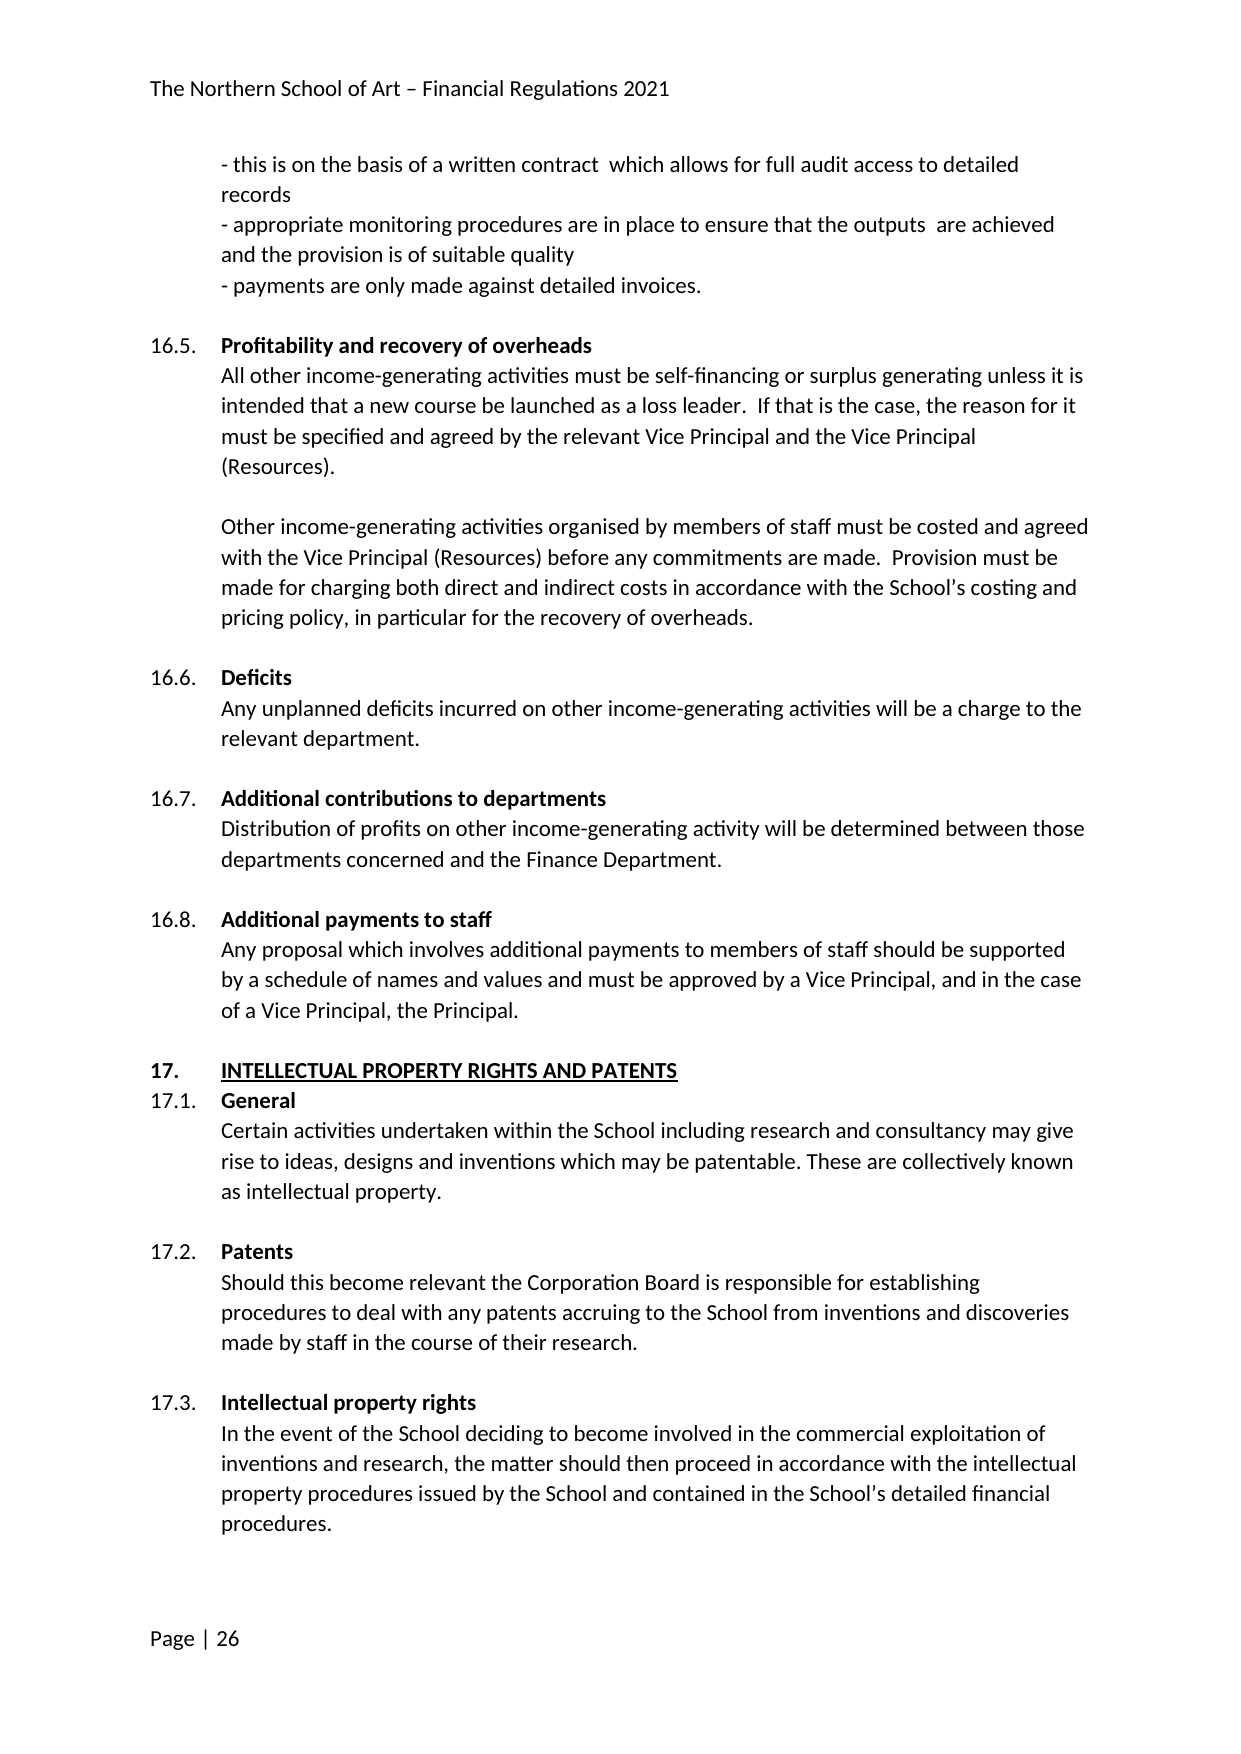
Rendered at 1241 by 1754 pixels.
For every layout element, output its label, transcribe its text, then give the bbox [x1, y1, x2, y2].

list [150, 150, 1090, 329]
list General Certain activities undertaken within the School including research and consultancy may give rise to ideas, designs and inventions which may be patentable. These are collectively known as intellectual property. [150, 1086, 1090, 1235]
list Profitability and recovery of overheads All other income-generating activities must be self-financing or surplus generating unless it is intended that a new course be launched as a loss leader. If that is the case, the reason for it must be specified and agreed by the relevant Vice Principal and the Vice Principal (Resources). Other income-generating activities organised by members of staff must be costed and agreed with the Vice Principal (Resources) before any commitments are made. Provision must be made for charging both direct and indirect costs in accordance with the School’s costing and pricing policy, in particular for the recovery of overheads. [150, 331, 1090, 661]
list Additional payments to staff Any proposal which involves additional payments to members of staff should be supported by a schedule of names and values and must be approved by a Vice Principal, and in the case of a Vice Principal, the Principal. [150, 905, 1090, 1054]
list INTELLECTUAL PROPERTY RIGHTS AND PATENTS [150, 1056, 1090, 1084]
list Deficits Any unplanned deficits incurred on other income-generating activities will be a charge to the relevant department. [150, 663, 1090, 782]
list Intellectual property rights In the event of the School deciding to become involved in the commercial exploitation of inventions and research, the matter should then proceed in accordance with the intellectual property procedures issued by the School and contained in the School’s detailed financial procedures. [150, 1388, 1090, 1598]
list Patents Should this become relevant the Corporation Board is responsible for establishing procedures to deal with any patents accruing to the School from inventions and discoveries made by staff in the course of their research. [150, 1237, 1090, 1386]
list Additional contributions to departments Distribution of profits on other income-generating activity will be determined between those departments concerned and the Finance Department. [150, 784, 1090, 903]
